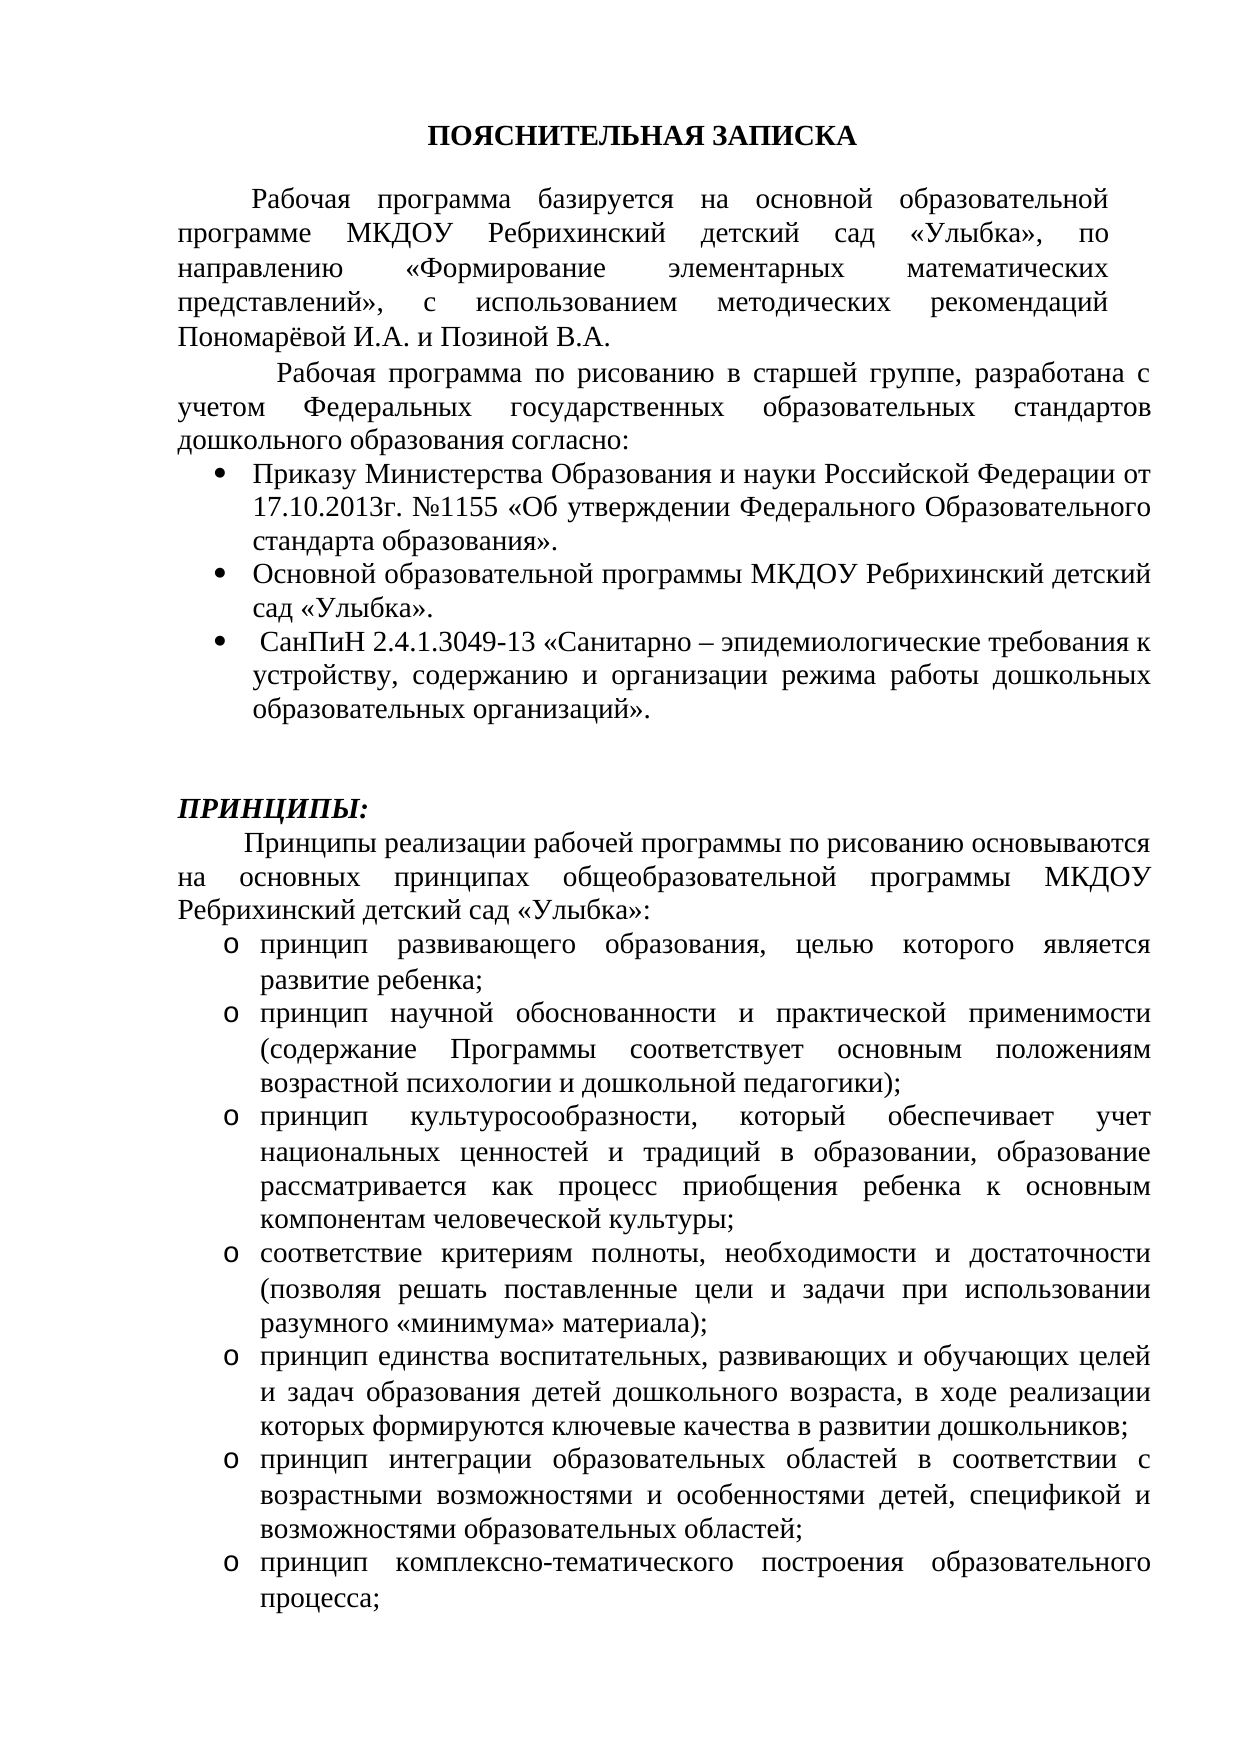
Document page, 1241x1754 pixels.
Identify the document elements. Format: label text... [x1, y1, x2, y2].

text Рабочая программа по рисованию в старшей группе, разработана с учетом Федеральных государственных образовательных стандартов дошкольного образования согласно: [177, 355, 1152, 456]
text ПОЯСНИТЕЛЬНАЯ ЗАПИСКА [177, 118, 1107, 152]
list принцип культуросообразности, который обеспечивает учет национальных ценностей и традиций в образовании, образование рассматривается как процесс приобщения ребенка к основным компонентам человеческой культуры; [222, 1098, 1152, 1235]
text Принципы реализации рабочей программы по рисованию основываются на основных принципах общеобразовательной программы МКДОУ Ребрихинский детский сад «Улыбка»: [177, 825, 1152, 926]
list принцип развивающего образования, целью которого является развитие ребенка; [222, 926, 1152, 995]
list СанПиН 2.4.1.3049-13 «Санитарно – эпидемиологические требования к устройству, содержанию и организации режима работы дошкольных образовательных организаций». [215, 624, 1152, 724]
list соответствие критериям полноты, необходимости и достаточности (позволяя решать поставленные цели и задачи при использовании разумного «минимума» материала); [222, 1235, 1152, 1338]
text ПРИНЦИПЫ: [177, 792, 1152, 825]
list принцип комплексно-тематического построения образовательного процесса; [222, 1544, 1152, 1614]
list принцип интеграции образовательных областей в соответствии с возрастными возможностями и особенностями детей, спецификой и возможностями образовательных областей; [222, 1441, 1152, 1544]
list принцип единства воспитательных, развивающих и обучающих целей и задач образования детей дошкольного возраста, в ходе реализации которых формируются ключевые качества в развитии дошкольников; [222, 1338, 1152, 1441]
list Основной образовательной программы МКДОУ Ребрихинский детский сад «Улыбка». [215, 557, 1152, 624]
list принцип научной обоснованности и практической применимости (содержание Программы соответствует основным положениям возрастной психологии и дошкольной педагогики); [222, 995, 1152, 1098]
text Рабочая программа базируется на основной образовательной программе МКДОУ Ребрихинский детский сад «Улыбка», по направлению «Формирование элементарных математических представлений», с использованием методических рекомендаций Пономарёвой И.А. и Позиной В.А. [177, 181, 1109, 353]
list Приказу Министерства Образования и науки Российской Федерации от 17.10.2013г. №1155 «Об утверждении Федерального Образовательного стандарта образования». [215, 456, 1152, 557]
